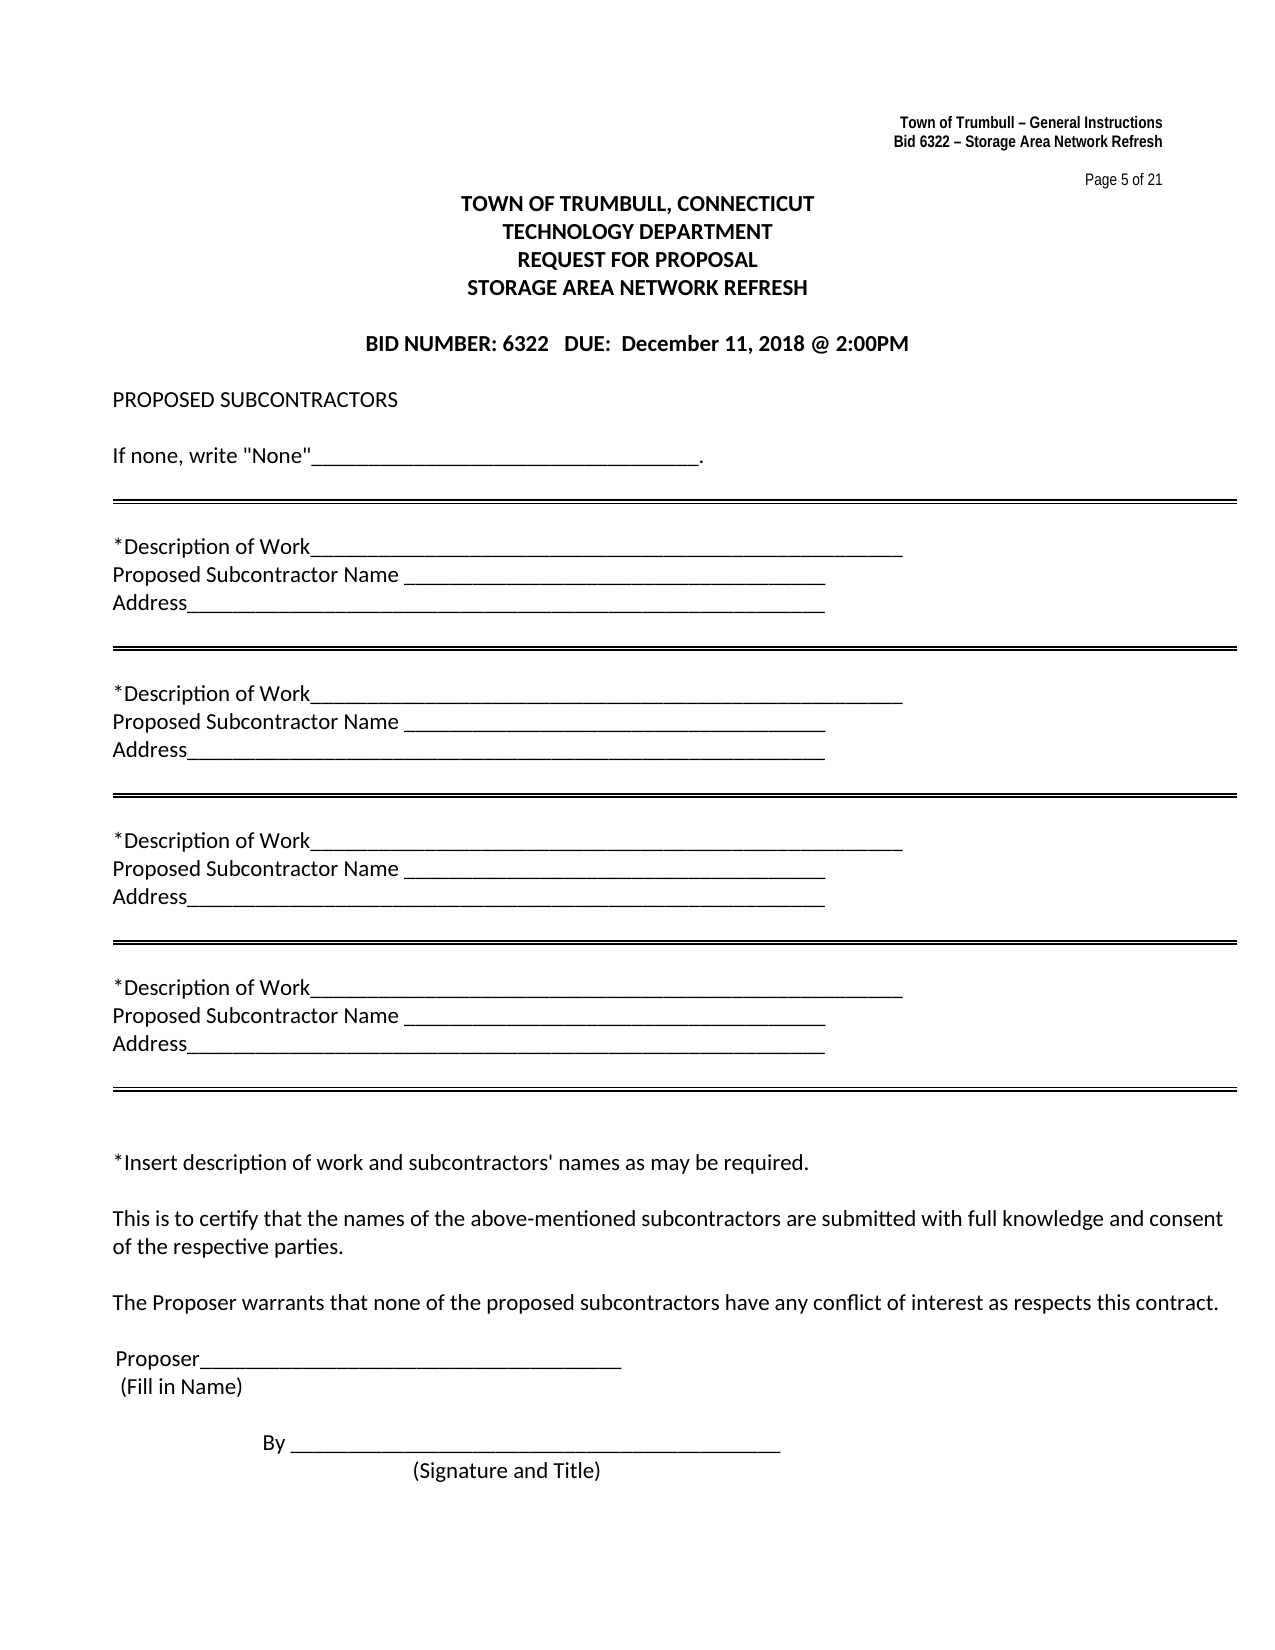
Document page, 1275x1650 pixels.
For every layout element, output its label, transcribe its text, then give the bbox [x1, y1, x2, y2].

text Address________________________________________________________ [112, 882, 1237, 910]
text *Description of Work____________________________________________________ [112, 973, 1237, 1001]
text *Insert description of work and subcontractors' names as may be required. [112, 1148, 1237, 1176]
text Address________________________________________________________ [112, 1029, 1237, 1057]
text STORAGE AREA NETWORK REFRESH [112, 273, 1162, 301]
text If none, write "None"__________________________________. [112, 441, 1237, 469]
text *Description of Work____________________________________________________ [112, 826, 1237, 854]
text *Description of Work____________________________________________________ [112, 679, 1237, 707]
text PROPOSED SUBCONTRACTORS [112, 385, 1237, 413]
text This is to certify that the names of the above-mentioned subcontractors are submitted with full knowledge and consent of the respective parties. [112, 1204, 1237, 1260]
text Proposed Subcontractor Name _____________________________________ [112, 854, 1237, 882]
text BID NUMBER: 6322 DUE: December 11, 2018 @ 2:00PM [112, 329, 1162, 357]
text (Signature and Title) [412, 1456, 1237, 1484]
text Proposed Subcontractor Name _____________________________________ [112, 707, 1237, 735]
text TECHNOLOGY DEPARTMENT [112, 217, 1162, 245]
text Proposed Subcontractor Name _____________________________________ [112, 560, 1237, 588]
text Address________________________________________________________ [112, 735, 1237, 763]
text (Fill in Name) [112, 1372, 1237, 1400]
text REQUEST FOR PROPOSAL [112, 245, 1162, 273]
text The Proposer warrants that none of the proposed subcontractors have any conflict of interest as respects this contract. [112, 1288, 1237, 1316]
text Proposed Subcontractor Name _____________________________________ [112, 1001, 1237, 1029]
text Proposer _____________________________________ [112, 1344, 1237, 1372]
text TOWN OF TRUMBULL, CONNECTICUT [112, 189, 1162, 217]
text *Description of Work____________________________________________________ [112, 532, 1237, 560]
text Address________________________________________________________ [112, 588, 1237, 616]
text By ___________________________________________ [112, 1428, 1162, 1456]
